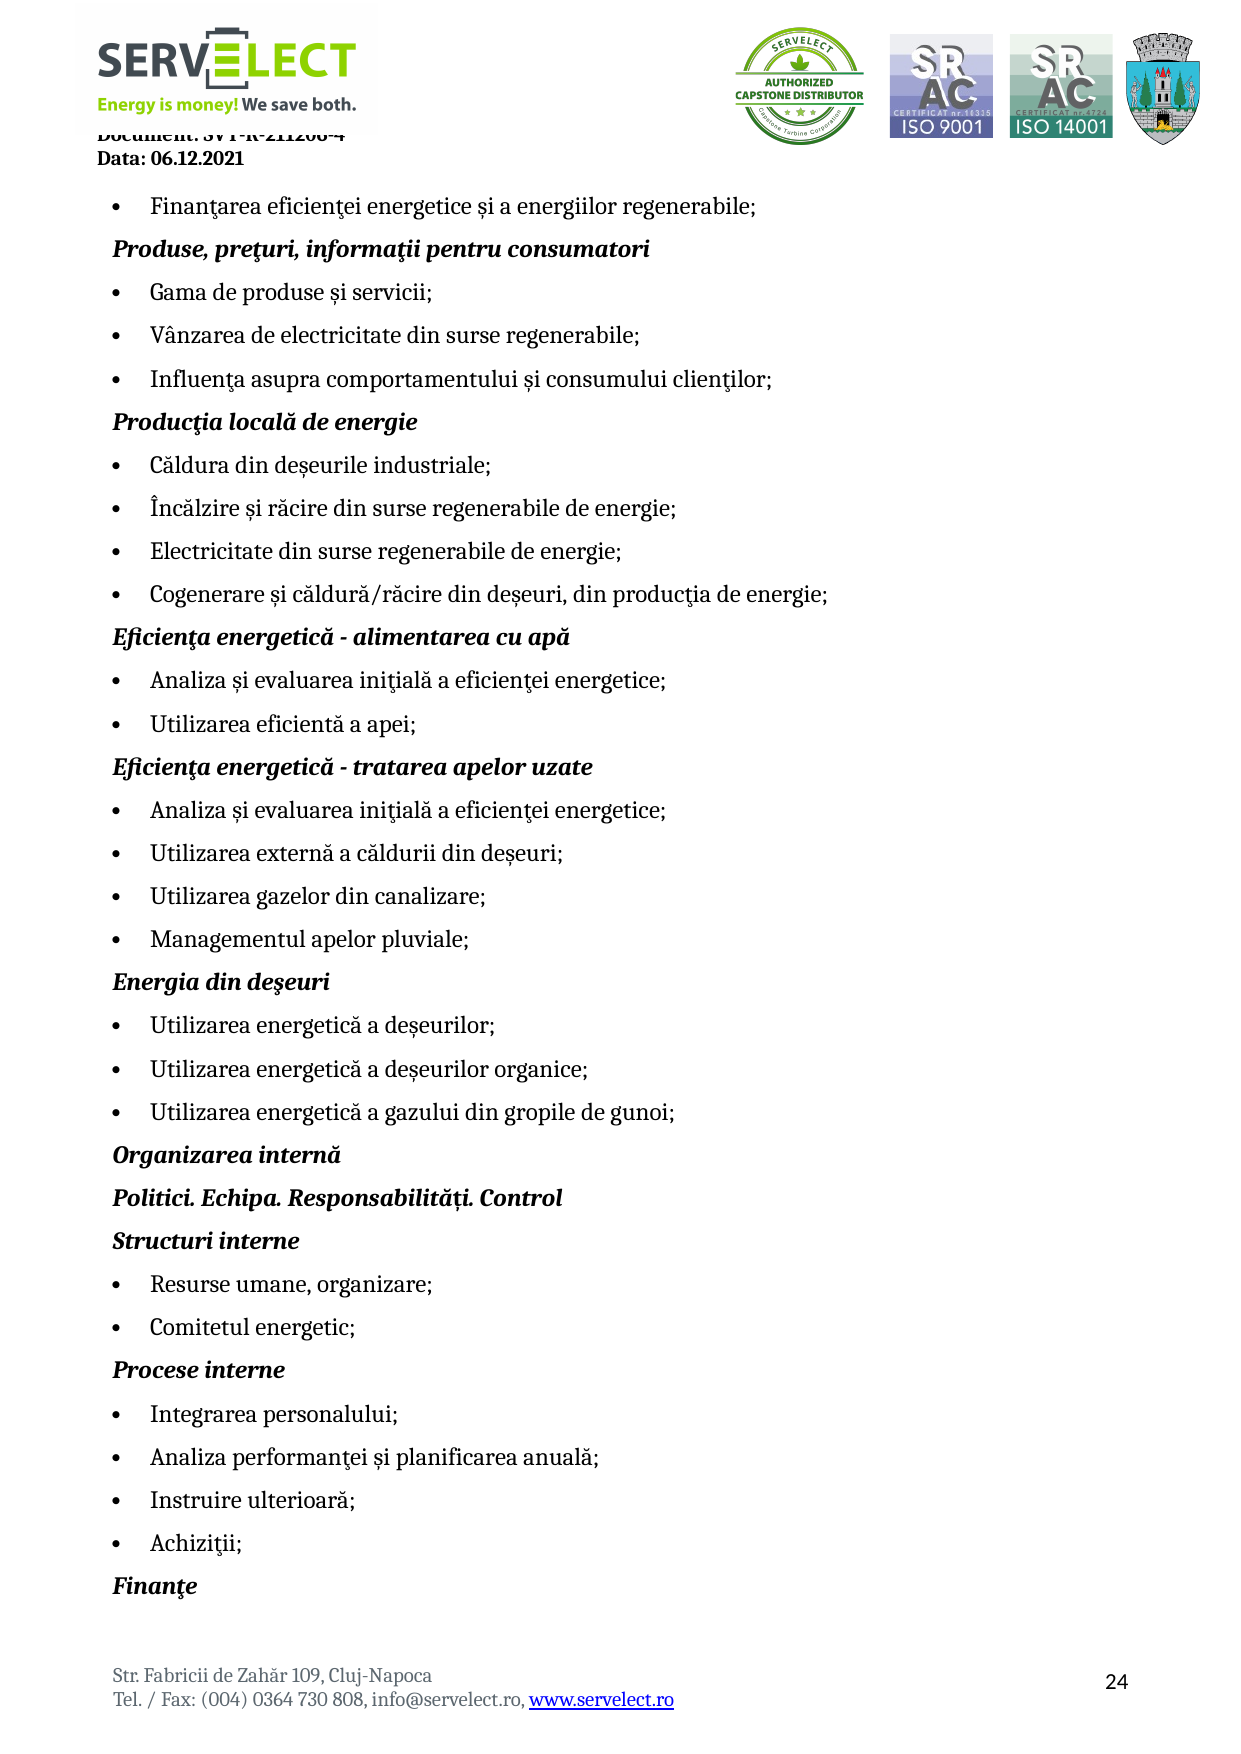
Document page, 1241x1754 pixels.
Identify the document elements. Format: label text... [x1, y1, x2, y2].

text Structuri interne [112, 1227, 1128, 1256]
picture [735, 27, 864, 145]
list Electricitate din surse regenerabile de energie; [112, 537, 1128, 566]
list Finanţarea eficienţei energetice şi a energiilor regenerabile; [112, 192, 1128, 221]
list Vânzarea de electricitate din surse regenerabile; [112, 321, 1128, 350]
list Managementul apelor pluviale; [112, 925, 1128, 954]
list Utilizarea energetică a gazului din gropile de gunoi; [112, 1098, 1128, 1126]
list Resurse umane, organizare; [112, 1270, 1128, 1299]
list Comitetul energetic; [112, 1313, 1128, 1342]
list Încălzire şi răcire din surse regenerabile de energie; [112, 494, 1128, 523]
list Achiziţii; [112, 1529, 1128, 1558]
list Gama de produse şi servicii; [112, 278, 1128, 307]
list Analiza performanţei şi planificarea anuală; [112, 1443, 1128, 1471]
list Influenţa asupra comportamentului şi consumului clienţilor; [112, 364, 1128, 393]
list Cogenerare şi căldură/răcire din deşeuri, din producţia de energie; [112, 580, 1128, 609]
text Politici. Echipa. Responsabilități. Control [112, 1184, 1128, 1213]
list Instruire ulterioară; [112, 1486, 1128, 1514]
text Energia din deşeuri [112, 968, 1128, 997]
text Organizarea internă [112, 1141, 1128, 1169]
list Analiza şi evaluarea iniţială a eficienţei energetice; [112, 666, 1128, 695]
picture [1009, 34, 1113, 138]
text Produse, preţuri, informaţii pentru consumatori [112, 235, 1128, 264]
list Utilizarea externă a căldurii din deşeuri; [112, 839, 1128, 868]
picture [889, 34, 993, 138]
text Finanţe [112, 1572, 1128, 1601]
list Integrarea personalului; [112, 1399, 1128, 1428]
text Eficienţa energetică - alimentarea cu apă [112, 623, 1128, 652]
text Procese interne [112, 1356, 1128, 1385]
list Utilizarea energetică a deşeurilor; [112, 1011, 1128, 1040]
list Analiza şi evaluarea iniţială a eficienţei energetice; [112, 796, 1128, 824]
picture [1126, 33, 1200, 145]
list Utilizarea energetică a deşeurilor organice; [112, 1054, 1128, 1083]
text Producţia locală de energie [112, 408, 1128, 436]
text Eficienţa energetică - tratarea apelor uzate [112, 753, 1128, 781]
picture [74, 3, 378, 135]
list Utilizarea gazelor din canalizare; [112, 882, 1128, 911]
list Căldura din deşeurile industriale; [112, 451, 1128, 479]
list Utilizarea eficientă a apei; [112, 709, 1128, 738]
